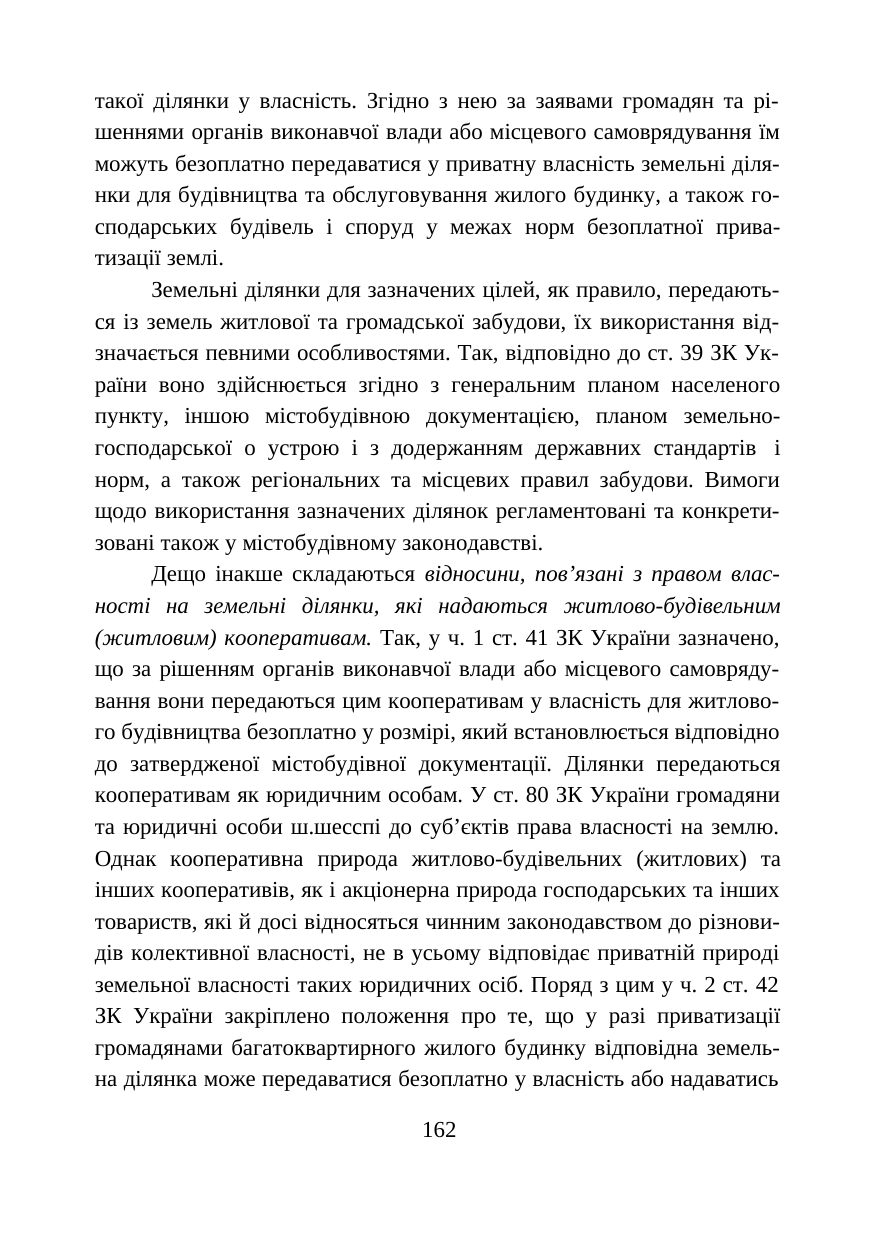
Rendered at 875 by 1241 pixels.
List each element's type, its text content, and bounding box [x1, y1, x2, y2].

text такої ділянки у власність. Згідно з нею за заявами громадян та рі- шеннями органів виконавчої влади або місцевого самоврядування їм можуть безоплатно передаватися у приватну власність земельні діля- нки для будівництва та обслуговування жилого будинку, а також го- сподарських будівель і споруд у межах норм безоплатної прива- тизації землі. [94, 87, 781, 271]
text Дещо інакше складаються відносини, пов’язані з правом влас- ності на земельні ділянки, які надаються житлово-будівельним (житловим) кооперативам. Так, у ч. 1 ст. 41 ЗК України зазначено, що за рішенням органів виконавчої влади або місцевого самовряду- вання вони передаються цим кооперативам у власність для житлово- го будівництва безоплатно у розмірі, який встановлюється відповідно до затвердженої містобудівної документації. Ділянки передаються кооперативам як юридичним особам. У ст. 80 ЗК України громадяни та юридичні особи ш.шесспі до суб’єктів права власності на землю. Однак кооперативна природа житлово-будівельних (житлових) та інших кооперативів, як і акціонерна природа господарських та інших товариств, які й досі відносяться чинним законодавством до різнови- дів колективної власності, не в усьому відповідає приватній природі земельної власності таких юридичних осіб. Поряд з цим у ч. 2 ст. 42 ЗК України закріплено положення про те, що у разі приватизації громадянами багатоквартирного жилого будинку відповідна земель- на ділянка може передаватися безоплатно у власність або надаватись [94, 561, 781, 1092]
text Земельні ділянки для зазначених цілей, як правило, передають- ся із земель житлової та громадської забудови, їх використання від- значається певними особливостями. Так, відповідно до ст. 39 ЗК Ук- раїни воно здійснюється згідно з генеральним планом населеного пункту, іншою містобудівною документацією, планом земельно- господарської о устрою і з додержанням державних стандартів і норм, а також регіональних та місцевих правил забудови. Вимоги щодо використання зазначених ділянок регламентовані та конкрети- зовані також у містобудівному законодавстві. [94, 276, 781, 555]
